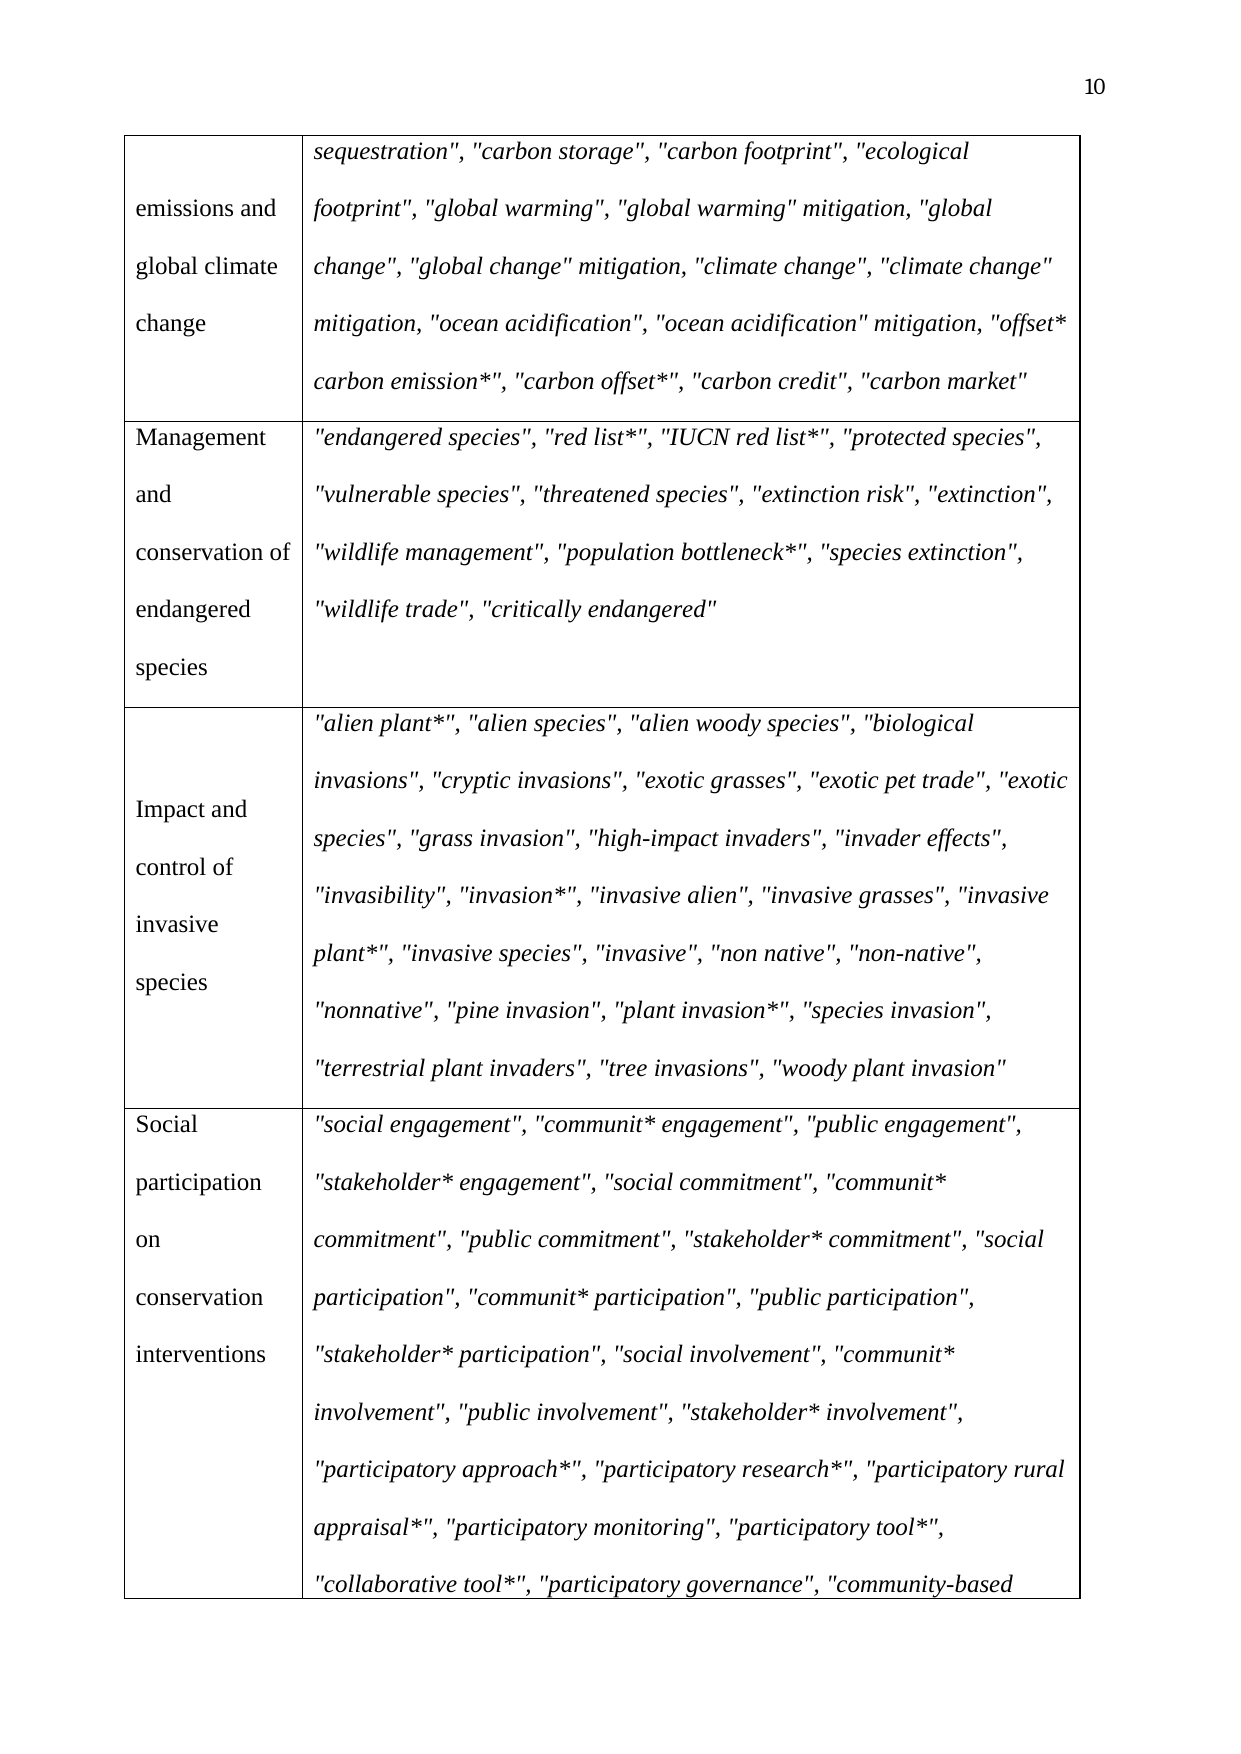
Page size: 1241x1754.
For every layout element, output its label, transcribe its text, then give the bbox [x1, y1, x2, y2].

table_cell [125, 136, 302, 421]
table_cell Management and conservation of endangered species [125, 422, 302, 707]
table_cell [303, 136, 1079, 421]
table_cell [125, 1109, 302, 1598]
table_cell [303, 1109, 1079, 1598]
table_cell "endangered species", "red list*", "IUCN red list*", "protected species", "vulnerable species", "threatened species", "extinction risk", "extinction", "wildlife management", "population bottleneck*", "species extinction", "wildlife trade", "critically endangered" [303, 422, 1079, 707]
table_cell Impact and control of invasive species [125, 708, 302, 1108]
table_cell "alien plant*", "alien species", "alien woody species", "biological invasions", "cryptic invasions", "exotic grasses", "exotic pet trade", "exotic species", "grass invasion", "high-impact invaders", "invader effects", "invasibility", "invasion*", "invasive alien", "invasive grasses", "invasive plant*", "invasive species", "invasive", "non native", "non-native", "nonnative", "pine invasion", "plant invasion*", "species invasion", "terrestrial plant invaders", "tree invasions", "woody plant invasion" [303, 708, 1079, 1108]
